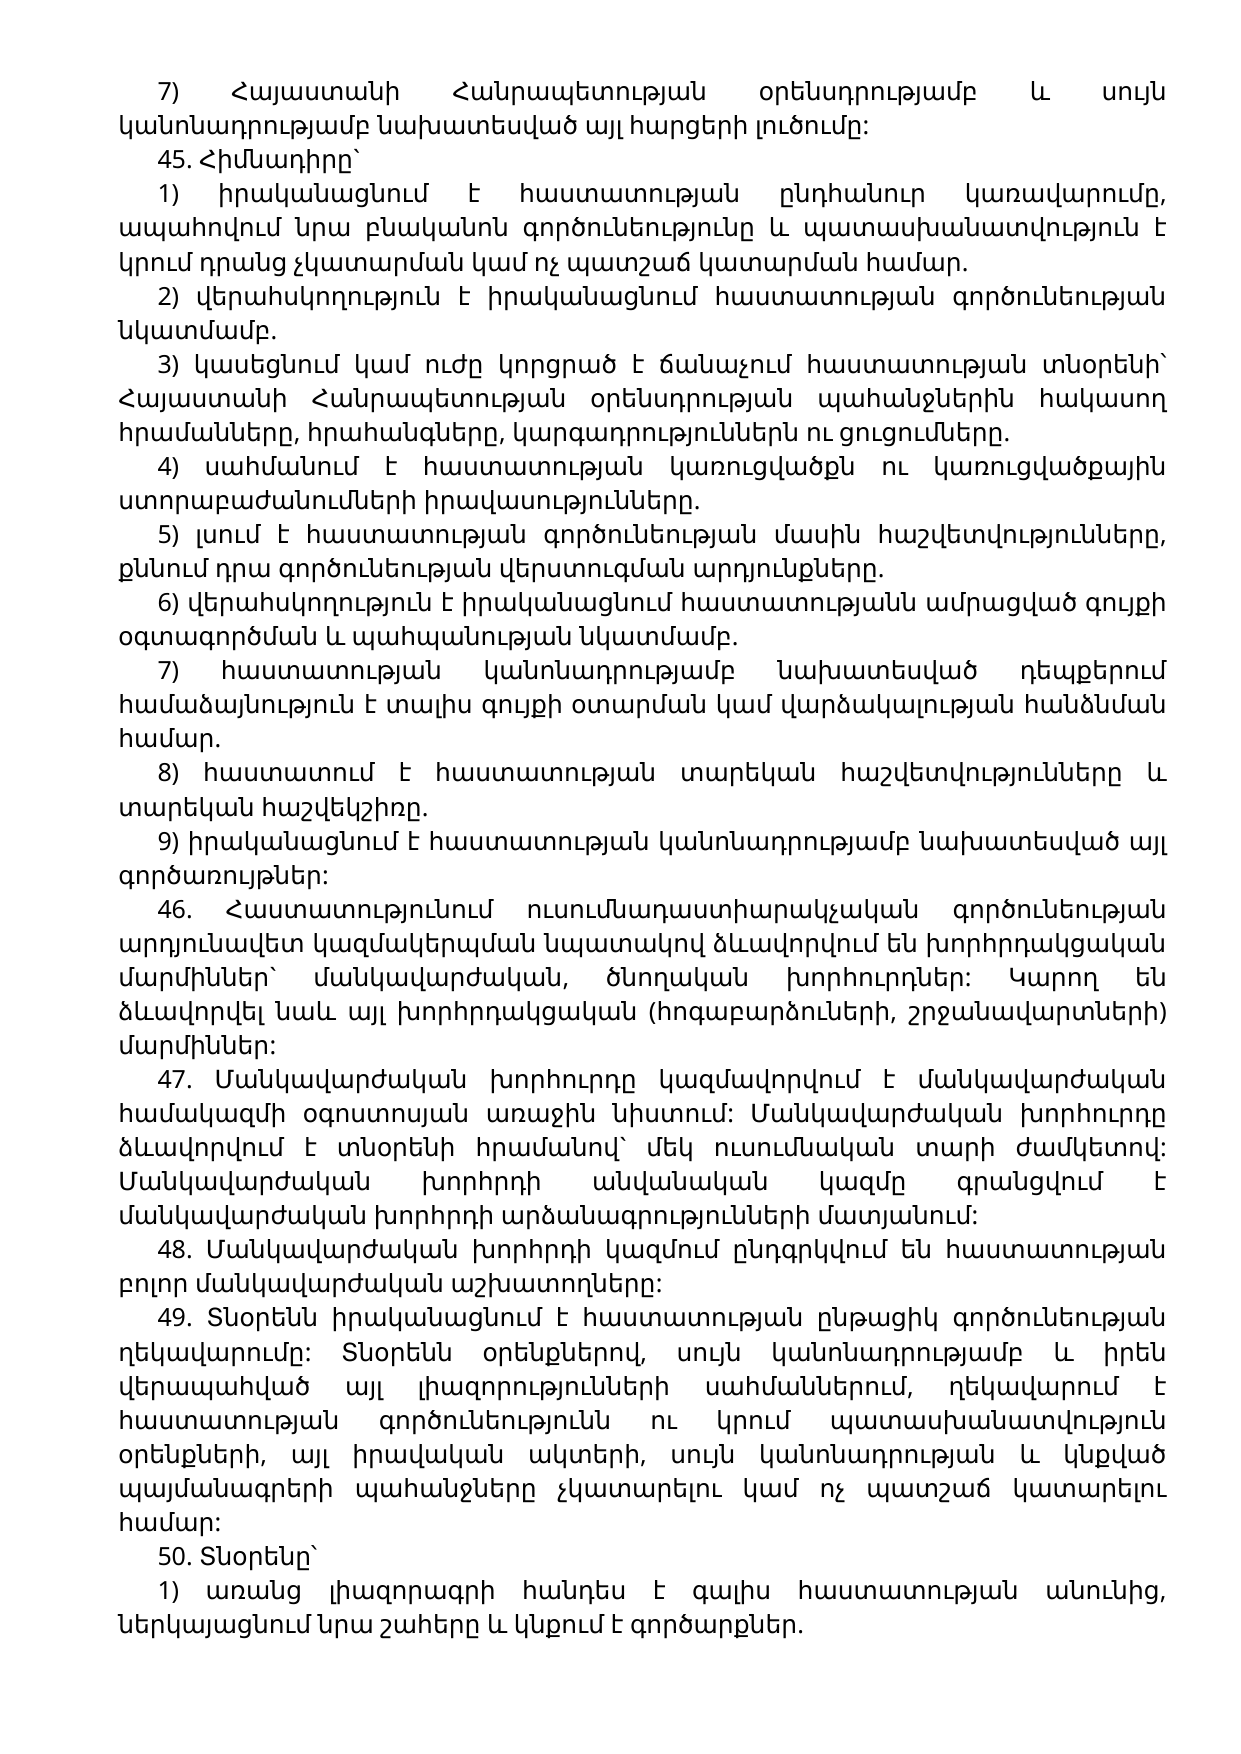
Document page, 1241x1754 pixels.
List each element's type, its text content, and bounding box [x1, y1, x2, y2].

text 5) լսում է հաստատության գործունեության մասին հաշվետվությունները, քննում դրա գործունեության վերստուգման արդյունքները. [118, 517, 1167, 585]
text 1) առանց լիազորագրի հանդես է գալիս հաստատության անունից, ներկայացնում նրա շահերը և կնքում է գործարքներ. [118, 1573, 1167, 1641]
text 50. Տնօրենը՝ [118, 1538, 1167, 1573]
text 46. Հաստատությունում ուսումնադաստիարակչական գործունեության արդյունավետ կազմակերպման նպատակով ձևավորվում են խորհրդակցական մարմիններ` մանկավարժական, ծնողական խորհուրդներ: Կարող են ձևավորվել նաև այլ խորհրդակցական (հոգաբարձուների, շրջանավարտների) մարմիններ: [118, 891, 1167, 1062]
text 1) իրականացնում է հաստատության ընդհանուր կառավարումը, ապահովում նրա բնականոն գործունեությունը և պատասխանատվություն է կրում դրանց չկատարման կամ ոչ պատշաճ կատարման համար. [118, 176, 1167, 278]
text 6) վերահսկողություն է իրականացնում հաստատությանն ամրացված գույքի օգտագործման և պահպանության նկատմամբ. [118, 585, 1167, 653]
text 48. Մանկավարժական խորհրդի կազմում ընդգրկվում են հաստատության բոլոր մանկավարժական աշխատողները: [118, 1232, 1167, 1300]
text 2) վերահսկողություն է իրականացնում հաստատության գործունեության նկատմամբ. [118, 278, 1167, 346]
text 47. Մանկավարժական խորհուրդը կազմավորվում է մանկավարժական համակազմի օգոստոսյան առաջին նիստում: Մանկավարժական խորհուրդը ձևավորվում է տնօրենի հրամանով` մեկ ուսումնական տարի ժամկետով: Մանկավարժական խորհրդի անվանական կազմը գրանցվում է մանկավարժական խորհրդի արձանագրությունների մատյանում: [118, 1062, 1167, 1232]
text 3) կասեցնում կամ ուժը կորցրած է ճանաչում հաստատության տնօրենի՝ Հայաստանի Հանրապետության օրենսդրության պահանջներին հակասող հրամանները, հրահանգները, կարգադրություններն ու ցուցումները. [118, 346, 1167, 448]
text 9) իրականացնում է հաստատության կանոնադրությամբ նախատեսված այլ գործառույթներ: [118, 823, 1167, 891]
text 4) սահմանում է հաստատության կառուցվածքն ու կառուցվածքային ստորաբաժանումների իրավասությունները. [118, 448, 1167, 517]
text 8) հաստատում է հաստատության տարեկան հաշվետվությունները և տարեկան հաշվեկշիռը. [118, 755, 1167, 823]
text 7) հաստատության կանոնադրությամբ նախատեսված դեպքերում համաձայնություն է տալիս գույքի օտարման կամ վարձակալության հանձնման համար. [118, 653, 1167, 755]
text 7) Հայաստանի Հանրապետության օրենսդրությամբ և սույն կանոնադրությամբ նախատեսված այլ հարցերի լուծումը: [118, 74, 1167, 142]
text 49. Տնօրենն իրականացնում է հաստատության ընթացիկ գործունեության ղեկավարումը: Տնօրենն օրենքներով, սույն կանոնադրությամբ և իրեն վերապահված այլ լիազորությունների սահմաններում, ղեկավարում է հաստատության գործունեությունն ու կրում պատասխանատվություն օրենքների, այլ իրավական ակտերի, սույն կանոնադրության և կնքված պայմանագրերի պահանջները չկատարելու կամ ոչ պատշաճ կատարելու համար: [118, 1300, 1167, 1538]
text 45. Հիմնադիրը` [118, 142, 1167, 176]
